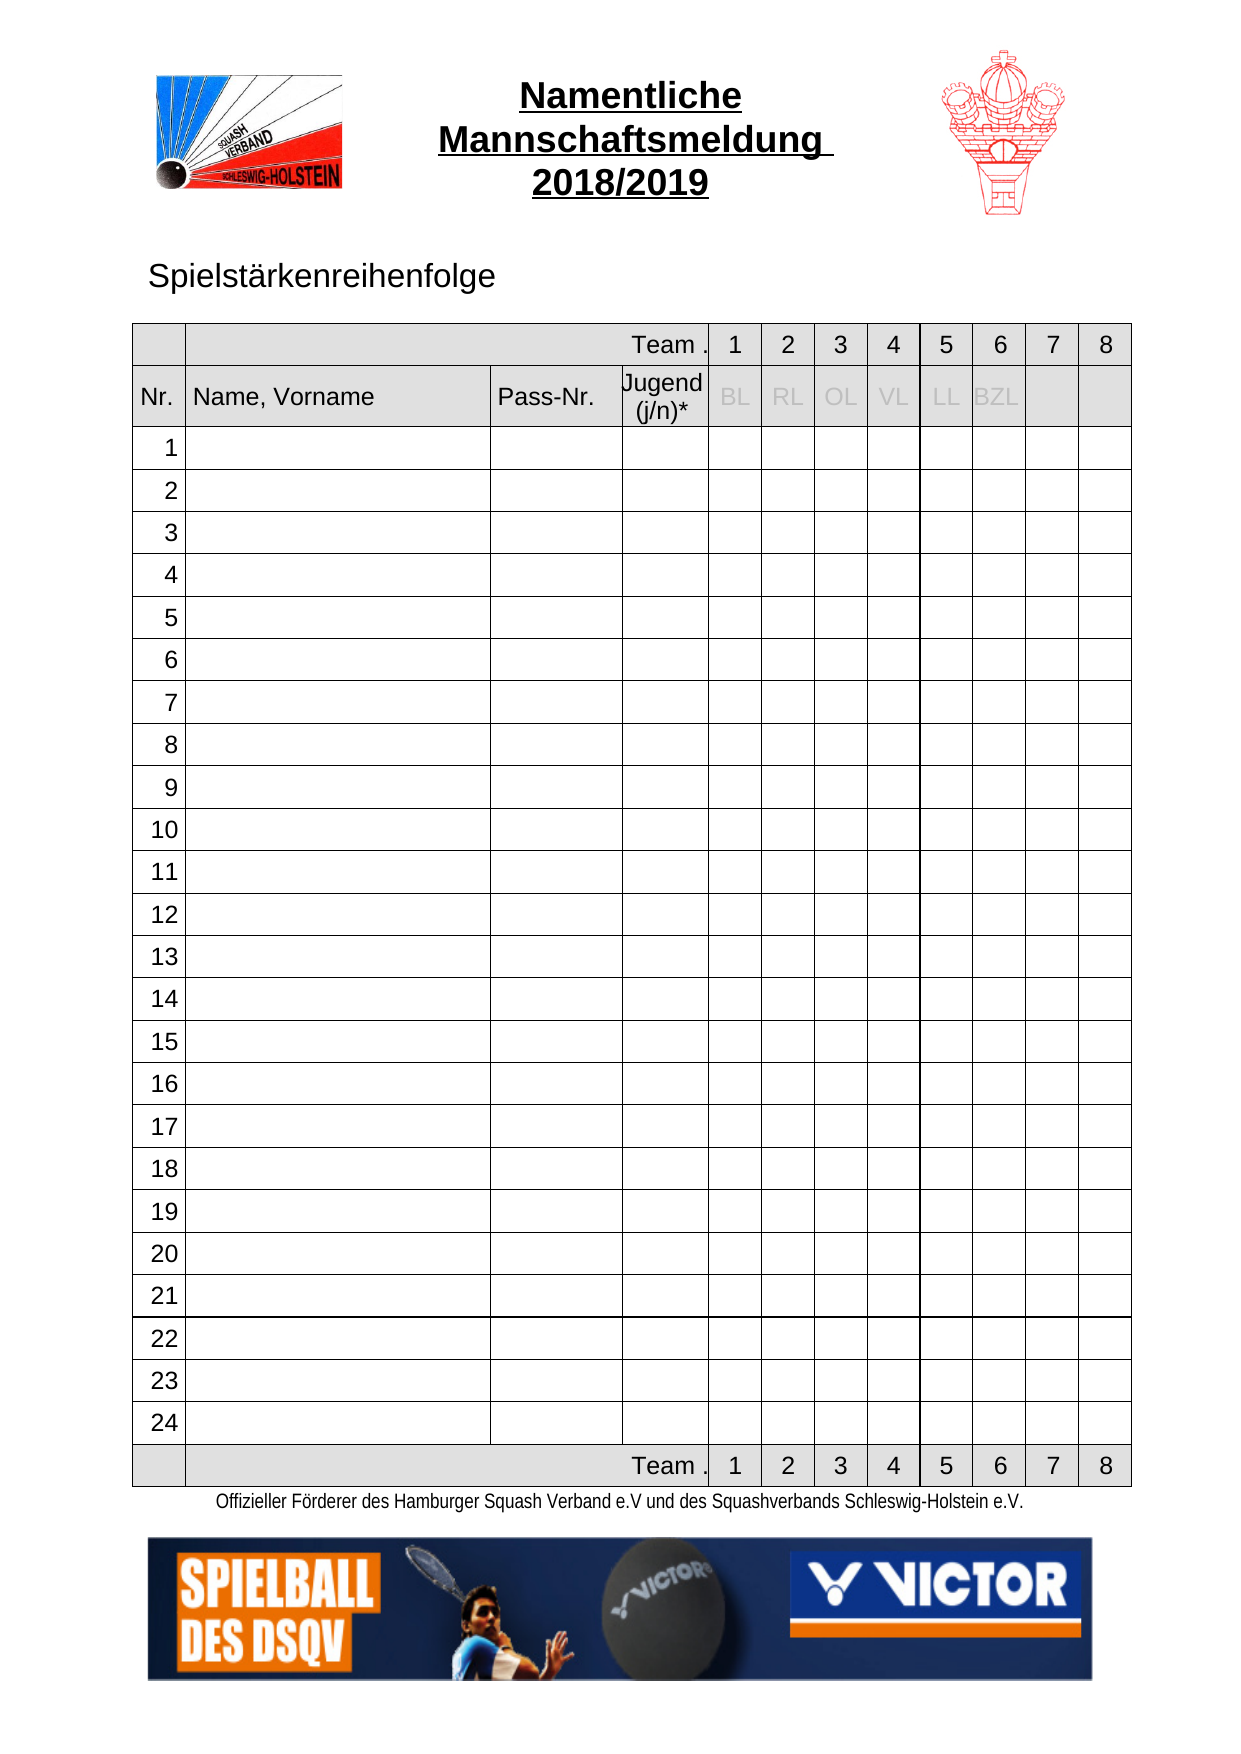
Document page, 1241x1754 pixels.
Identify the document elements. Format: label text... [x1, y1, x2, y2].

table_cell LL [921, 366, 972, 426]
table_cell [1026, 681, 1078, 723]
table_header 3 [815, 324, 867, 365]
table_cell [1026, 597, 1078, 638]
table_cell [868, 1360, 919, 1401]
table_cell [815, 724, 867, 765]
table_cell [868, 1105, 919, 1147]
table_cell [491, 1275, 622, 1316]
text Spielstärkenreihenfolge [148, 256, 1093, 294]
table_cell [186, 512, 490, 553]
table_cell [921, 809, 972, 850]
table_cell [709, 1233, 761, 1274]
table_cell [186, 1148, 490, 1189]
table_cell [868, 766, 919, 808]
table_cell [921, 1318, 972, 1359]
table_header 8 [1079, 324, 1131, 365]
table_cell [623, 470, 708, 511]
table_cell [1079, 639, 1131, 680]
table_cell [1079, 554, 1131, 596]
table_header 2 [762, 324, 814, 365]
table_cell 9 [133, 766, 185, 808]
table_cell 23 [133, 1360, 185, 1401]
table_cell [186, 1233, 490, 1274]
table_cell BZL [973, 366, 1025, 426]
picture [939, 45, 1068, 218]
table_cell [1026, 1190, 1078, 1232]
table_cell [815, 851, 867, 892]
table_cell [921, 427, 972, 468]
table_cell 24 [133, 1402, 185, 1443]
table_cell [1026, 639, 1078, 680]
table_cell [491, 1148, 622, 1189]
table_cell [868, 1275, 919, 1316]
table_header 4 [868, 324, 919, 365]
table_cell 16 [133, 1063, 185, 1104]
table_cell [1079, 1190, 1131, 1232]
table_cell [1026, 470, 1078, 511]
table_cell [623, 766, 708, 808]
table_cell [133, 1445, 185, 1486]
table_cell 6 [133, 639, 185, 680]
table_cell 2 [133, 470, 185, 511]
table_cell [815, 554, 867, 596]
picture [147, 1537, 1093, 1681]
table_cell [762, 512, 814, 553]
table_cell [1026, 1105, 1078, 1147]
table_cell [762, 470, 814, 511]
table_cell [1026, 1275, 1078, 1316]
table_cell [868, 851, 919, 892]
table_cell [1026, 1021, 1078, 1062]
table_cell [868, 1233, 919, 1274]
table_cell [491, 809, 622, 850]
table_cell [1079, 366, 1131, 426]
table_cell [1026, 1063, 1078, 1104]
table_cell [973, 1021, 1025, 1062]
table_cell [623, 1402, 708, 1443]
table_cell 5 [921, 1445, 972, 1486]
table_cell [491, 766, 622, 808]
table_cell [762, 766, 814, 808]
table_cell [709, 554, 761, 596]
table_cell [186, 851, 490, 892]
table_cell [762, 554, 814, 596]
table_cell Team . [186, 1445, 708, 1486]
table_cell [1026, 1402, 1078, 1443]
table_cell [623, 1105, 708, 1147]
table_cell [186, 1190, 490, 1232]
table_cell [623, 724, 708, 765]
table_cell 5 [133, 597, 185, 638]
table_cell [186, 554, 490, 596]
table_cell [186, 1318, 490, 1359]
table_header 1 [709, 324, 761, 365]
table_cell [762, 1148, 814, 1189]
table_cell [709, 1275, 761, 1316]
table_cell [973, 427, 1025, 468]
table_cell [921, 1105, 972, 1147]
table_cell Name, Vorname [186, 366, 490, 426]
table_cell [815, 1021, 867, 1062]
table_cell [623, 851, 708, 892]
table_cell [1079, 1402, 1131, 1443]
table_cell [815, 978, 867, 1019]
table_cell [1079, 1275, 1131, 1316]
table_cell [815, 1148, 867, 1189]
table_cell [709, 1402, 761, 1443]
table_cell [623, 1021, 708, 1062]
table_cell [762, 936, 814, 977]
table_cell [973, 1318, 1025, 1359]
table_cell [1079, 1233, 1131, 1274]
table_cell [186, 766, 490, 808]
table_cell [1079, 427, 1131, 468]
table_cell 4 [133, 554, 185, 596]
table_cell 3 [815, 1445, 867, 1486]
table_cell [973, 978, 1025, 1019]
table_cell [1026, 766, 1078, 808]
table_cell [186, 427, 490, 468]
table_cell [623, 681, 708, 723]
table_cell [921, 1190, 972, 1232]
table_cell [491, 1021, 622, 1062]
table_cell [921, 512, 972, 553]
table_cell [623, 1275, 708, 1316]
table_cell [762, 1275, 814, 1316]
table_cell [868, 512, 919, 553]
table_cell [921, 1021, 972, 1062]
table_cell [973, 1148, 1025, 1189]
table_cell [868, 427, 919, 468]
table_cell [1026, 366, 1078, 426]
table_cell [623, 936, 708, 977]
table_cell 1 [709, 1445, 761, 1486]
table_cell 10 [133, 809, 185, 850]
table_cell [868, 1402, 919, 1443]
table_cell [1079, 1148, 1131, 1189]
table_cell [1026, 978, 1078, 1019]
table_cell [186, 639, 490, 680]
table_cell [623, 1190, 708, 1232]
table_cell 7 [1026, 1445, 1078, 1486]
table_cell [186, 724, 490, 765]
table_cell [815, 1318, 867, 1359]
table_cell [709, 597, 761, 638]
table_cell [868, 681, 919, 723]
table_cell [973, 1105, 1025, 1147]
table_cell [973, 1063, 1025, 1104]
picture [156, 75, 343, 189]
table_cell [186, 1402, 490, 1443]
table_cell [868, 809, 919, 850]
table_cell [709, 639, 761, 680]
table_cell [186, 681, 490, 723]
table_cell [762, 681, 814, 723]
table_cell [921, 851, 972, 892]
table_cell [762, 809, 814, 850]
table_cell Nr. [133, 366, 185, 426]
table_cell [815, 894, 867, 935]
table_cell [973, 1233, 1025, 1274]
table_cell [973, 512, 1025, 553]
table_cell 7 [133, 681, 185, 723]
table_cell [868, 1318, 919, 1359]
table_cell [973, 597, 1025, 638]
table_header [133, 324, 185, 365]
table_cell [186, 1360, 490, 1401]
table_cell VL [868, 366, 919, 426]
table_cell [623, 1360, 708, 1401]
table_cell [762, 1360, 814, 1401]
table_cell [1026, 1233, 1078, 1274]
table_cell [709, 978, 761, 1019]
table_cell [186, 1021, 490, 1062]
table_cell [491, 1105, 622, 1147]
table_cell [186, 1105, 490, 1147]
table_cell Jugend (j/n)* [623, 366, 708, 426]
table_cell [973, 809, 1025, 850]
table_cell [815, 470, 867, 511]
table_cell [973, 554, 1025, 596]
table_cell [921, 1402, 972, 1443]
table_cell [921, 1063, 972, 1104]
table_cell [815, 1063, 867, 1104]
table_cell 1 [133, 427, 185, 468]
table_cell [868, 1148, 919, 1189]
table_cell [973, 470, 1025, 511]
table_cell [623, 427, 708, 468]
table_cell 12 [133, 894, 185, 935]
table_cell [709, 1021, 761, 1062]
table_cell [709, 851, 761, 892]
table_cell 20 [133, 1233, 185, 1274]
table_cell [1026, 1318, 1078, 1359]
table_cell [1079, 1360, 1131, 1401]
table_cell [762, 597, 814, 638]
table_cell [186, 1063, 490, 1104]
table_cell [709, 681, 761, 723]
table_cell [868, 597, 919, 638]
table_cell [491, 512, 622, 553]
table_cell [186, 1275, 490, 1316]
table_cell [709, 1063, 761, 1104]
table_cell [921, 1275, 972, 1316]
table_cell [921, 554, 972, 596]
table_cell [491, 724, 622, 765]
table_cell [1026, 512, 1078, 553]
table_cell [623, 978, 708, 1019]
table_cell [623, 1148, 708, 1189]
table_cell [709, 1148, 761, 1189]
table_cell [1026, 427, 1078, 468]
table_cell [1079, 851, 1131, 892]
table_cell [815, 1275, 867, 1316]
table_cell [921, 936, 972, 977]
table_cell 2 [762, 1445, 814, 1486]
table_cell [921, 681, 972, 723]
table_cell [815, 427, 867, 468]
table_cell [1026, 936, 1078, 977]
table_cell [762, 1021, 814, 1062]
table_cell [973, 1275, 1025, 1316]
table_cell [815, 597, 867, 638]
table_cell [186, 978, 490, 1019]
table_cell [868, 470, 919, 511]
table_cell [1026, 554, 1078, 596]
table_cell [491, 639, 622, 680]
table_cell [1079, 1021, 1131, 1062]
table_cell [973, 639, 1025, 680]
table_cell [623, 894, 708, 935]
table_cell [491, 470, 622, 511]
table_cell [1026, 809, 1078, 850]
table_cell [491, 597, 622, 638]
table_cell [1079, 724, 1131, 765]
table_cell [762, 1318, 814, 1359]
table_cell [491, 978, 622, 1019]
table_cell [868, 1063, 919, 1104]
table_cell 11 [133, 851, 185, 892]
table_cell [1079, 1318, 1131, 1359]
table_cell [762, 724, 814, 765]
table_cell [491, 554, 622, 596]
table_cell [709, 724, 761, 765]
table_cell [623, 512, 708, 553]
table_cell [491, 936, 622, 977]
table_cell [921, 470, 972, 511]
table_cell [973, 1402, 1025, 1443]
table_cell [815, 766, 867, 808]
table_cell [709, 427, 761, 468]
table_cell [868, 894, 919, 935]
table_cell [623, 639, 708, 680]
table_header 7 [1026, 324, 1078, 365]
table_cell [1079, 766, 1131, 808]
table_cell [1079, 597, 1131, 638]
table_cell [921, 766, 972, 808]
table_cell 13 [133, 936, 185, 977]
table_cell 14 [133, 978, 185, 1019]
table_cell [973, 1360, 1025, 1401]
table_cell [709, 766, 761, 808]
table_cell 22 [133, 1318, 185, 1359]
table_cell [709, 809, 761, 850]
table_cell 17 [133, 1105, 185, 1147]
table_cell [491, 1318, 622, 1359]
table_cell [186, 809, 490, 850]
table_cell [623, 1318, 708, 1359]
table_cell [973, 851, 1025, 892]
table_cell [1026, 894, 1078, 935]
table_cell [709, 1190, 761, 1232]
table_cell [623, 1233, 708, 1274]
table_cell [1079, 894, 1131, 935]
table_cell RL [762, 366, 814, 426]
table_cell [1079, 936, 1131, 977]
table_cell 18 [133, 1148, 185, 1189]
table_cell [868, 978, 919, 1019]
table_cell [491, 1190, 622, 1232]
table_cell [709, 512, 761, 553]
table_cell [762, 894, 814, 935]
table_cell [491, 427, 622, 468]
table_cell [762, 1105, 814, 1147]
table_cell [921, 1233, 972, 1274]
table_cell [1079, 470, 1131, 511]
table_cell [815, 809, 867, 850]
table_cell OL [815, 366, 867, 426]
table_cell [491, 851, 622, 892]
table_cell [868, 554, 919, 596]
table_cell [815, 681, 867, 723]
table_cell [868, 1021, 919, 1062]
table_cell [762, 1402, 814, 1443]
table_cell [709, 470, 761, 511]
table_cell [709, 1105, 761, 1147]
table_cell [1026, 1360, 1078, 1401]
table_cell [491, 1063, 622, 1104]
table_cell [1079, 512, 1131, 553]
table_cell [973, 936, 1025, 977]
table_cell [186, 936, 490, 977]
table_cell [623, 1063, 708, 1104]
table_cell [491, 1233, 622, 1274]
table_cell [815, 639, 867, 680]
table_cell [491, 681, 622, 723]
table_cell [868, 639, 919, 680]
table_cell [815, 1360, 867, 1401]
table_cell [921, 978, 972, 1019]
table_cell [1026, 724, 1078, 765]
table_cell [815, 512, 867, 553]
table_cell [1026, 851, 1078, 892]
table_cell [762, 639, 814, 680]
table_cell [973, 681, 1025, 723]
table_cell [491, 894, 622, 935]
table_cell 4 [868, 1445, 919, 1486]
table_cell [762, 851, 814, 892]
table_cell [1079, 1105, 1131, 1147]
table_cell [815, 1402, 867, 1443]
table_cell [1079, 978, 1131, 1019]
table_header Team . [186, 324, 708, 365]
table_cell [623, 809, 708, 850]
table_cell [709, 1318, 761, 1359]
table_cell 15 [133, 1021, 185, 1062]
table_cell [623, 554, 708, 596]
table_header 6 [973, 324, 1025, 365]
table_cell 8 [1079, 1445, 1131, 1486]
table_cell [921, 724, 972, 765]
table_cell [973, 724, 1025, 765]
table_cell [1079, 681, 1131, 723]
table_cell [973, 894, 1025, 935]
table_cell [709, 894, 761, 935]
table_cell Pass-Nr. [491, 366, 622, 426]
table_header 5 [921, 324, 972, 365]
table_cell [186, 597, 490, 638]
table_cell [921, 639, 972, 680]
table_cell [973, 1190, 1025, 1232]
table_cell 6 [973, 1445, 1025, 1486]
table_cell [762, 1063, 814, 1104]
table_cell [1079, 809, 1131, 850]
table_cell [762, 1233, 814, 1274]
table_cell [815, 1233, 867, 1274]
table_cell [868, 724, 919, 765]
table_cell 21 [133, 1275, 185, 1316]
table_cell [921, 1360, 972, 1401]
table_cell [815, 1105, 867, 1147]
table_cell [709, 936, 761, 977]
table_cell [815, 936, 867, 977]
table_cell [868, 936, 919, 977]
table_cell [762, 1190, 814, 1232]
table_cell [709, 1360, 761, 1401]
table_cell [868, 1190, 919, 1232]
table_cell [491, 1360, 622, 1401]
table_cell BL [709, 366, 761, 426]
table_cell [186, 894, 490, 935]
table_cell 19 [133, 1190, 185, 1232]
table_cell [623, 597, 708, 638]
table_cell [762, 427, 814, 468]
table_cell [815, 1190, 867, 1232]
table_cell [921, 597, 972, 638]
table_cell [186, 470, 490, 511]
table_cell [491, 1402, 622, 1443]
table_cell 3 [133, 512, 185, 553]
table_cell [1026, 1148, 1078, 1189]
table_cell [1079, 1063, 1131, 1104]
table_cell [762, 978, 814, 1019]
table_cell [921, 894, 972, 935]
table_cell 8 [133, 724, 185, 765]
table_cell [921, 1148, 972, 1189]
table_cell [973, 766, 1025, 808]
